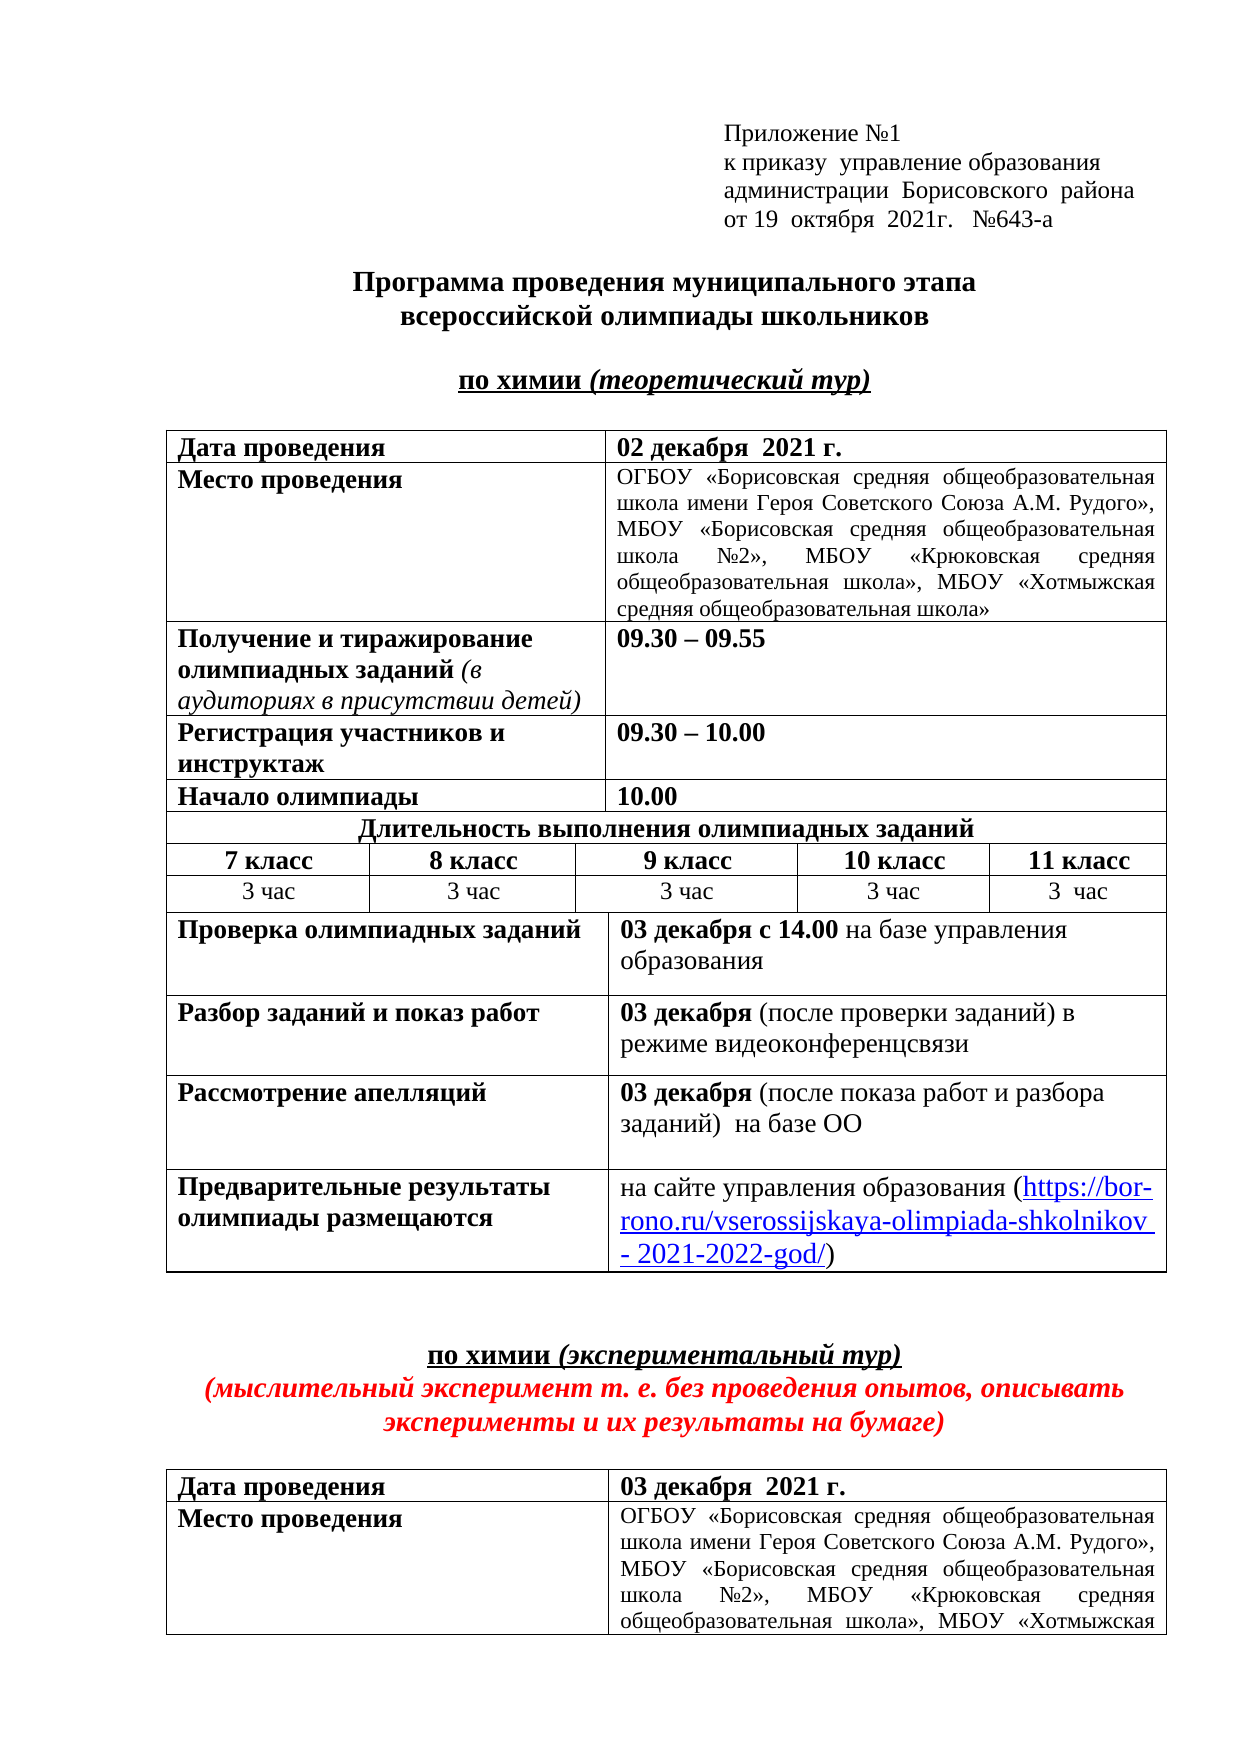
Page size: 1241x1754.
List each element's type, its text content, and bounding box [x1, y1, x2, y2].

table_header 03 декабря 2021 г. [609, 1470, 1166, 1501]
text всероссийской олимпиады школьников [177, 298, 1152, 331]
table_cell 3 час [798, 876, 989, 912]
text администрации Борисовского района [384, 176, 1152, 204]
table_cell Проверка олимпиадных заданий [167, 913, 608, 995]
table_cell 09.30 – 10.00 [606, 716, 1166, 779]
text от 19 октября 2021г. №643-а [384, 204, 1152, 233]
table_cell Регистрация участников и инструктаж [167, 716, 605, 779]
text по химии (теоретический тур) [177, 362, 1152, 396]
table_cell на сайте управления образования (https://bor-rono.ru/vserossijskaya-olimpiada-shkolnikov - 2021-2022-god/) [609, 1170, 1166, 1271]
table_cell Получение и тиражирование олимпиадных заданий (в аудиториях в присутствии детей) [167, 622, 605, 715]
table_cell 11 класс [990, 844, 1166, 875]
text Приложение №1 [384, 118, 1152, 147]
table_cell 10 класс [798, 844, 989, 875]
table_cell 03 декабря (после показа работ и разбора заданий) на базе ОО [609, 1076, 1166, 1168]
text Программа проведения муниципального этапа [177, 264, 1152, 298]
table_cell 3 час [576, 876, 797, 912]
table_cell 3 час [370, 876, 575, 912]
table_cell 8 класс [370, 844, 575, 875]
text (мыслительный эксперимент т. е. без проведения опытов, описывать эксперименты и их результаты на бумаге) [177, 1371, 1152, 1438]
table_cell 7 класс [167, 844, 369, 875]
table_header Дата проведения [167, 1470, 608, 1501]
table_cell 03 декабря с 14.00 на базе управления образования [609, 913, 1166, 995]
table_cell Начало олимпиады [167, 780, 605, 811]
text к приказу управление образования [384, 147, 1152, 176]
table_cell 10.00 [606, 780, 1166, 811]
table_header 02 декабря 2021 г. [606, 431, 1166, 462]
table_cell 3 час [167, 876, 369, 912]
table_header Дата проведения [167, 431, 605, 462]
table_cell 09.30 – 09.55 [606, 622, 1166, 715]
table_cell 3 час [990, 876, 1166, 912]
table_cell Разбор заданий и показ работ [167, 996, 608, 1075]
table_cell 9 класс [576, 844, 797, 875]
table_cell Длительность выполнения олимпиадных заданий [167, 812, 1166, 843]
table_cell Место проведения [167, 1502, 608, 1634]
table_cell Предварительные результаты олимпиады размещаются [167, 1170, 608, 1271]
table_cell 03 декабря (после проверки заданий) в режиме видеоконференцсвязи [609, 996, 1166, 1075]
table_cell Рассмотрение апелляций [167, 1076, 608, 1168]
table_cell Место проведения [167, 463, 605, 621]
text по химии (экспериментальный тур) [177, 1337, 1152, 1371]
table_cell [609, 1502, 1166, 1634]
